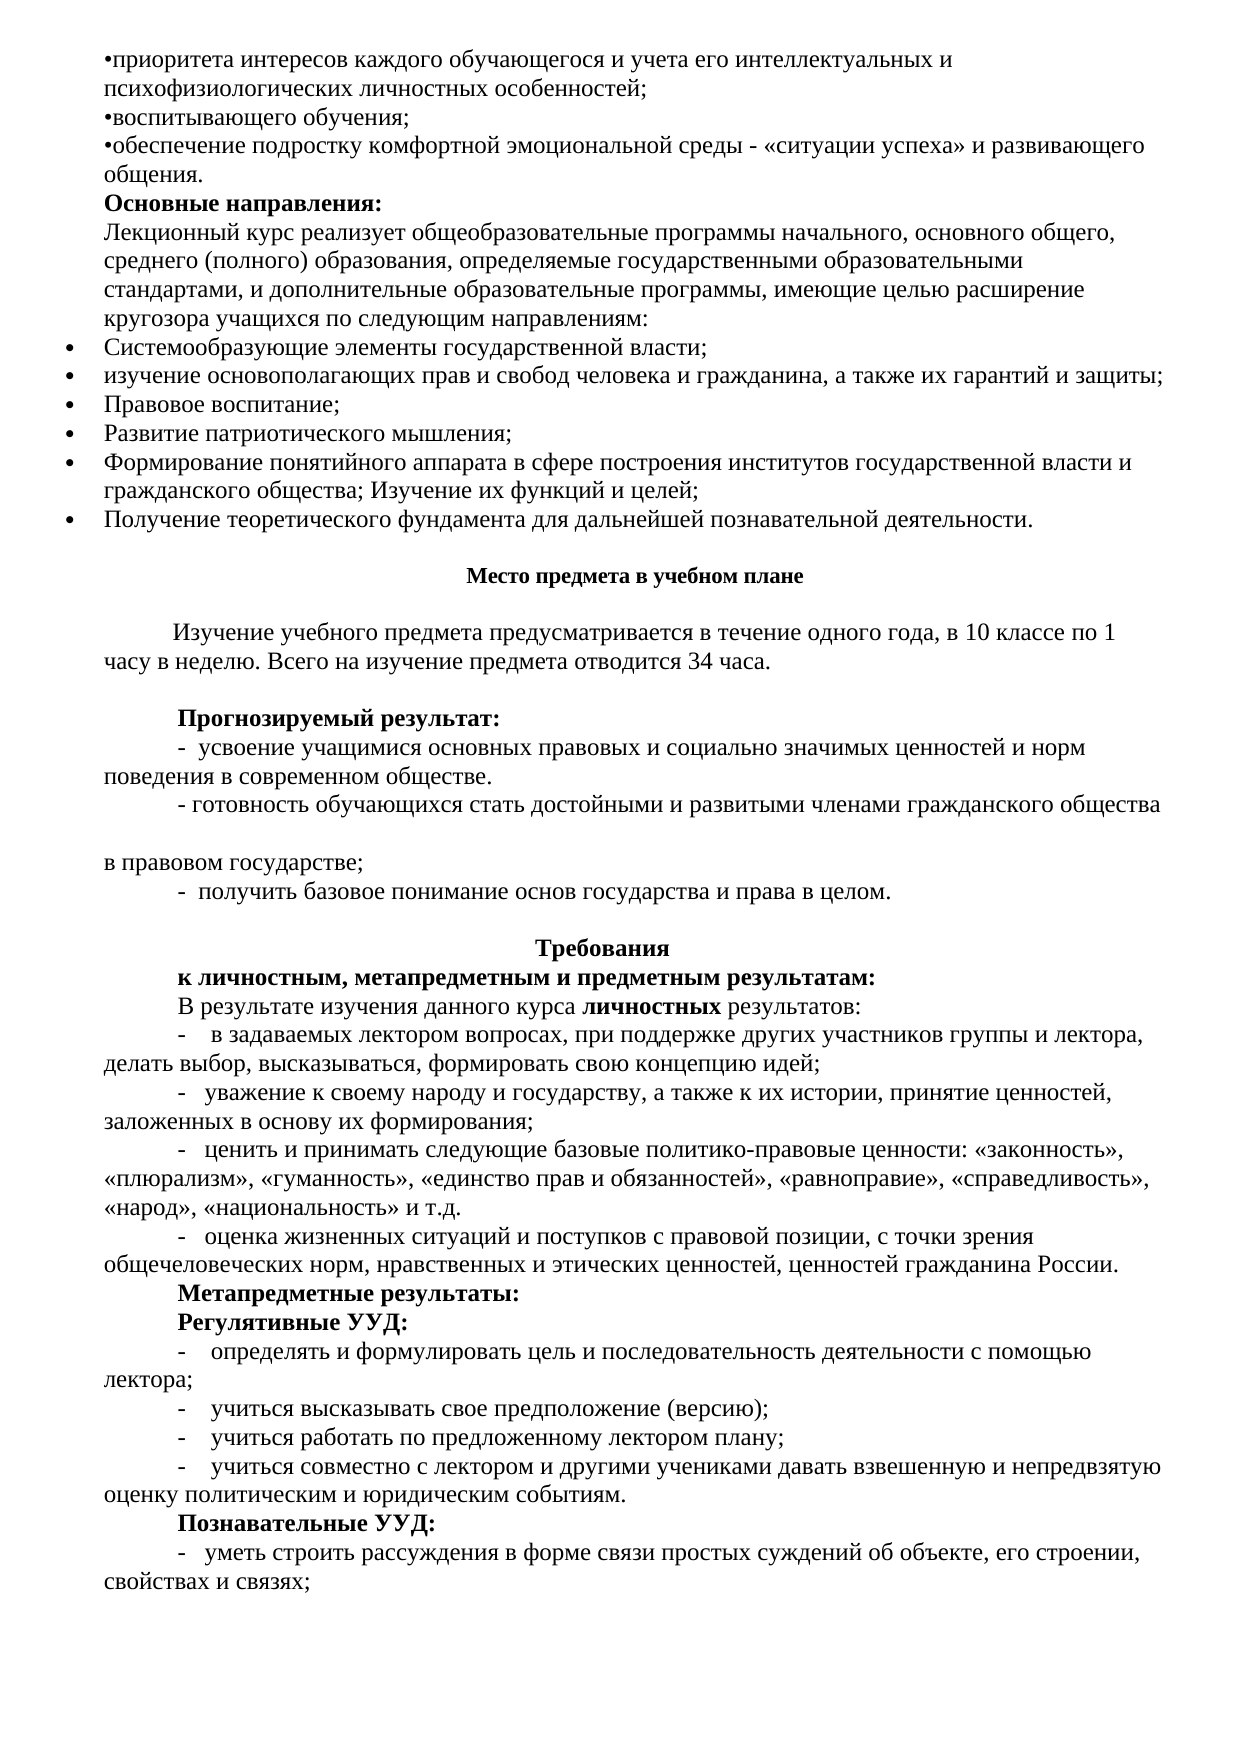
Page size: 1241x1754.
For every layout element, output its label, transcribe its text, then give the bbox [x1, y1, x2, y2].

text •обеспечение подростку комфортной эмоциональной среды - «ситуации успеха» и развивающего общения. [103, 131, 1167, 188]
text - получить базовое понимание основ государства и права в целом. [103, 876, 1167, 904]
list Развитие патриотического мышления; [66, 418, 1167, 447]
text - усвоение учащимися основных правовых и социально значимых ценностей и норм поведения в современном обществе. [103, 732, 1167, 789]
text - ценить и принимать следующие базовые политико-правовые ценности: «законность», «плюрализм», «гуманность», «единство прав и обязанностей», «равноправие», «справедливость», «народ», «национальность» и т.д. [103, 1134, 1167, 1221]
text Метапредметные результаты: [103, 1278, 1167, 1307]
list Правовое воспитание; [66, 389, 1167, 418]
list Формирование понятийного аппарата в сфере построения институтов государственной власти и гражданского общества; Изучение их функций и целей; [66, 447, 1167, 504]
text Прогнозируемый результат: [103, 703, 1167, 732]
text •приоритета интересов каждого обучающегося и учета его интеллектуальных и психофизиологических личностных особенностей; [103, 44, 1167, 102]
text - готовность обучающихся стать достойными и развитыми членами гражданского общества в правовом государстве; [103, 789, 1167, 876]
text Познавательные УУД: [103, 1508, 1167, 1537]
text Основные направления: [103, 188, 1167, 217]
text Изучение учебного предмета предусматривается в течение одного года, в 10 классе по 1 часу в неделю. Всего на изучение предмета отводится 34 часа. [103, 617, 1167, 674]
text Лекционный курс реализует общеобразовательные программы начального, основного общего, среднего (полного) образования, определяемые государственными образовательными стандартами, и дополнительные образовательные программы, имеющие целью расширение кругозора учащихся по следующим направлениям: [103, 217, 1167, 332]
text - определять и формулировать цель и последовательность деятельности с помощью лектора; [103, 1336, 1167, 1393]
text - уважение к своему народу и государству, а также к их истории, принятие ценностей, заложенных в основу их формирования; [103, 1077, 1167, 1134]
text •воспитывающего обучения; [103, 102, 1167, 131]
text - уметь строить рассуждения в форме связи простых суждений об объекте, его строении, свойствах и связях; [103, 1537, 1167, 1594]
text - оценка жизненных ситуаций и поступков с правовой позиции, с точки зрения общечеловеческих норм, нравственных и этических ценностей, ценностей гражданина России. [103, 1221, 1167, 1278]
text - учиться высказывать свое предположение (версию); [103, 1393, 1167, 1422]
text к личностным, метапредметным и предметным результатам: [103, 962, 1167, 991]
list Получение теоретического фундамента для дальнейшей познавательной деятельности. [66, 504, 1167, 533]
subtitle Место предмета в учебном плане [103, 562, 1167, 588]
text Требования [103, 933, 1167, 962]
text - учиться совместно с лектором и другими учениками давать взвешенную и непредвзятую оценку политическим и юридическим событиям. [103, 1451, 1167, 1508]
list Системообразующие элементы государственной власти; [66, 332, 1167, 361]
text Регулятивные УУД: [103, 1307, 1167, 1336]
list изучение основополагающих прав и свобод человека и гражданина, а также их гарантий и защиты; [66, 361, 1167, 389]
text - учиться работать по предложенному лектором плану; [103, 1422, 1167, 1451]
text В результате изучения данного курса личностных результатов: [103, 991, 1167, 1019]
text - в задаваемых лектором вопросах, при поддержке других участников группы и лектора, делать выбор, высказываться, формировать свою концепцию идей; [103, 1019, 1167, 1077]
